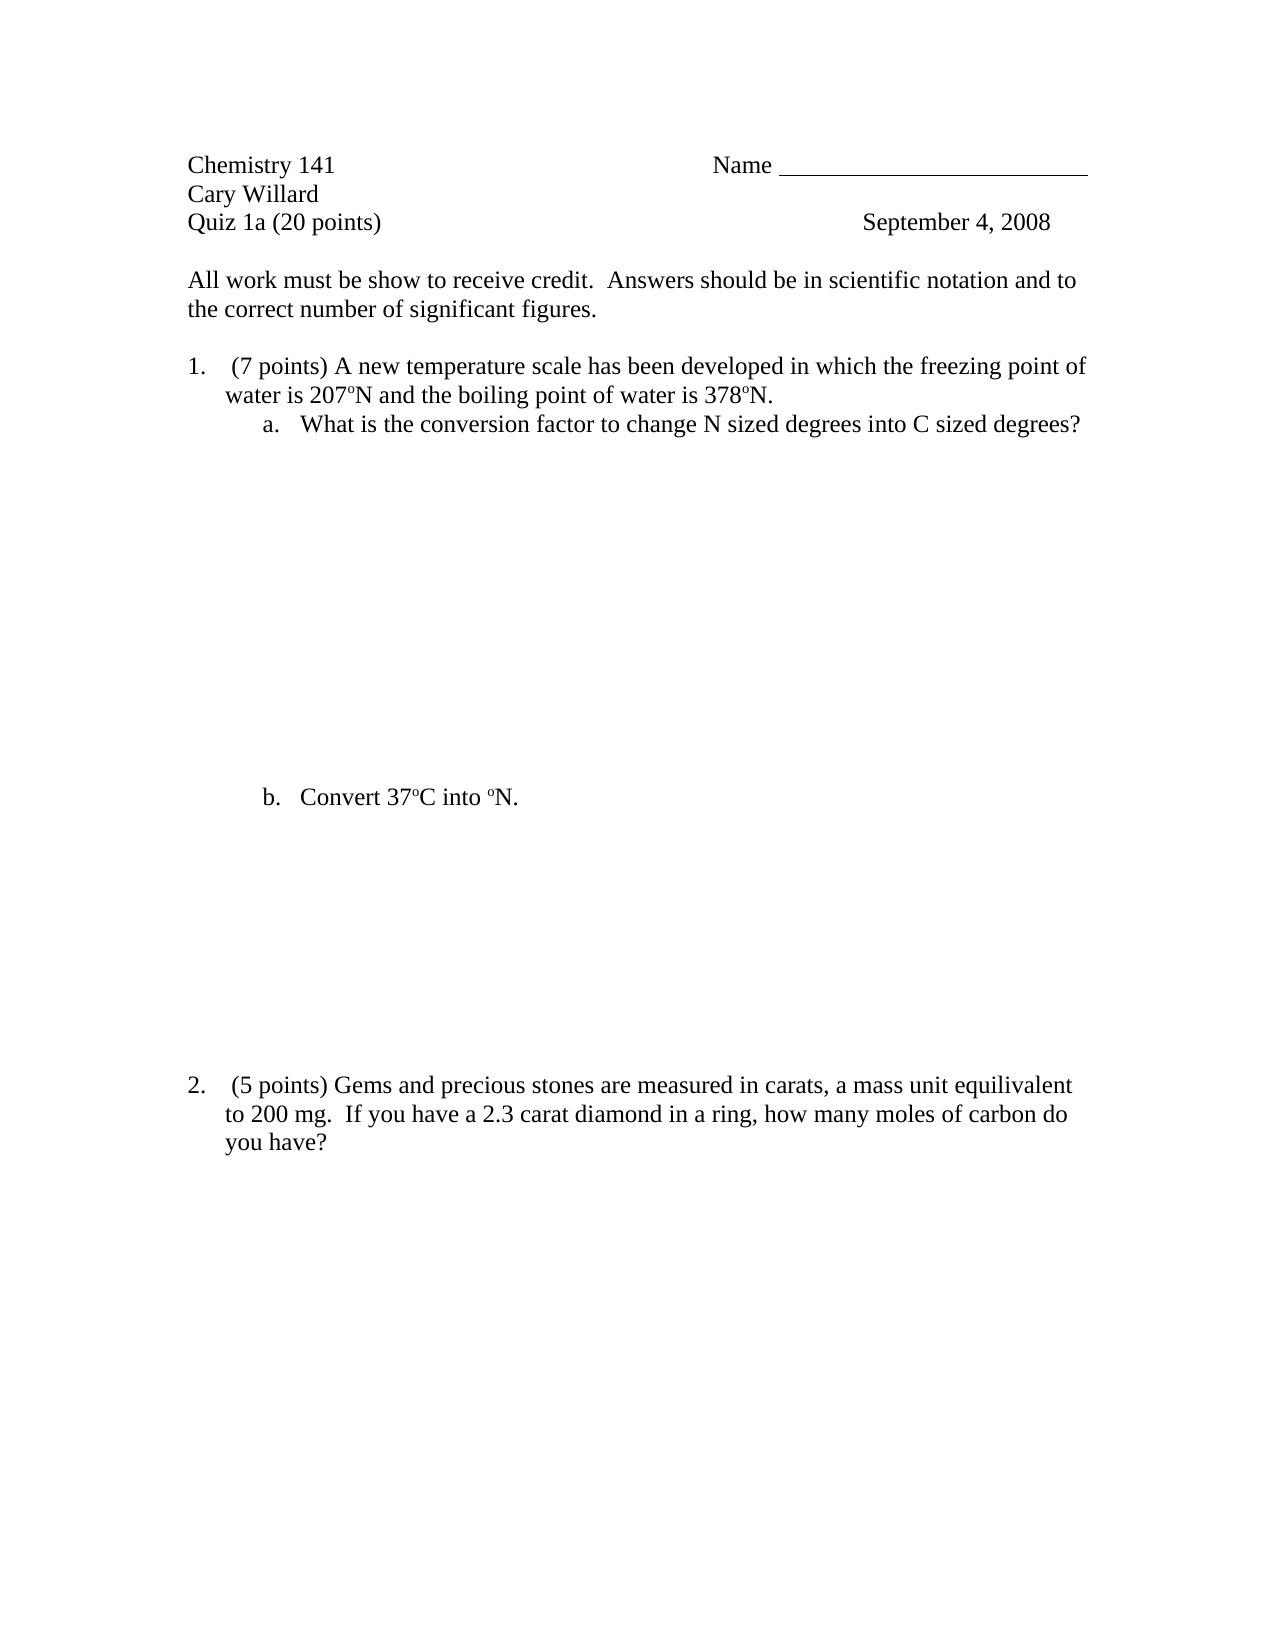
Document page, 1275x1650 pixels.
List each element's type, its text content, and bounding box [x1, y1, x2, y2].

list (7 points) A new temperature scale has been developed in which the freezing point of water is 207oN and the boiling point of water is 378oN. [187, 351, 1087, 409]
text All work must be show to receive credit. Answers should be in scientific notation and to the correct number of significant figures. [187, 265, 1087, 322]
list What is the conversion factor to change N sized degrees into C sized degrees? [262, 409, 1087, 437]
text Quiz 1a (20 points) September 4, 2008 [187, 207, 1087, 236]
list Convert 37oC into oN. [262, 782, 1087, 811]
text Chemistry 141 Name [187, 150, 1087, 179]
list (5 points) Gems and precious stones are measured in carats, a mass unit equilivalent to 200 mg. If you have a 2.3 carat diamond in a ring, how many moles of carbon do you have? [187, 1070, 1087, 1156]
